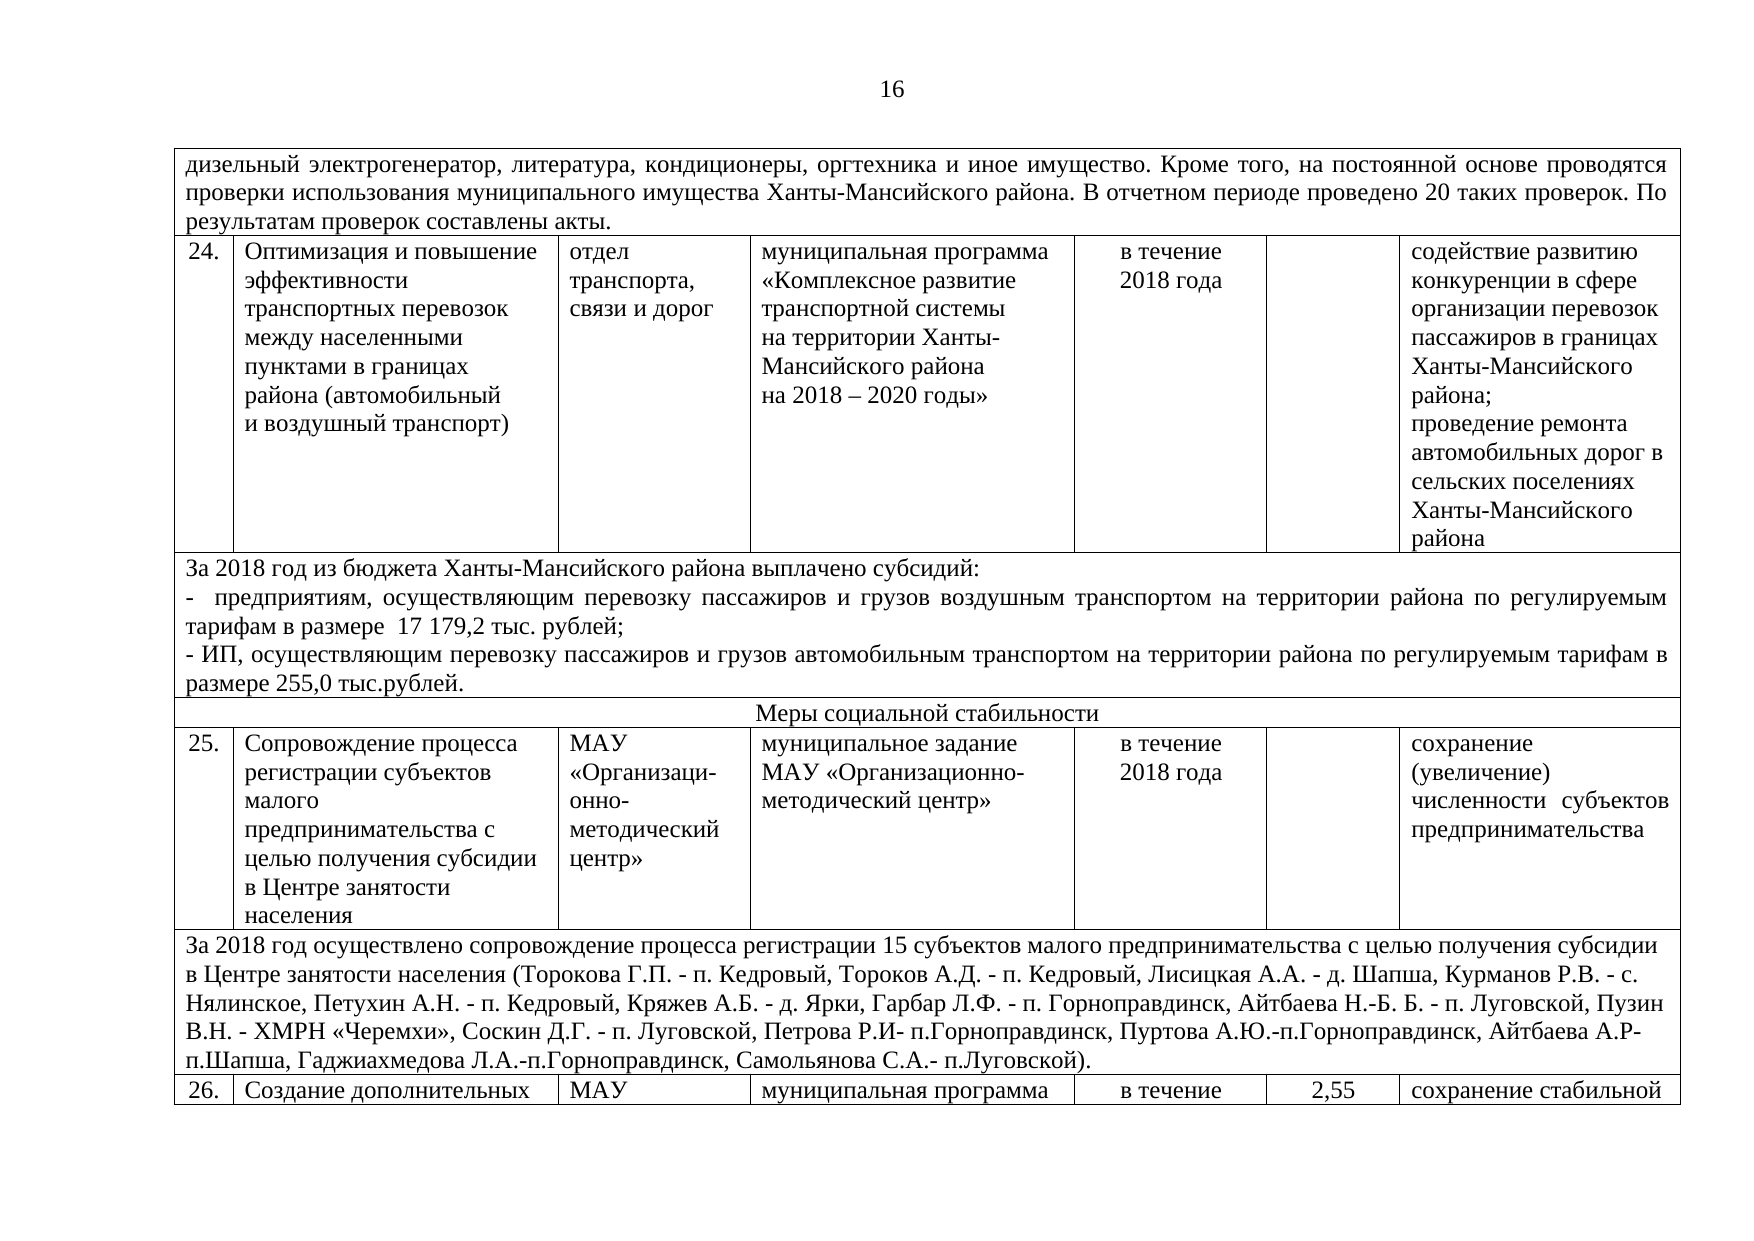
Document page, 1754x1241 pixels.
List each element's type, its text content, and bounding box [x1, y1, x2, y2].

table_cell муниципальная программа «Комплексное развитие транспортной системы на территории Ханты-Мансийского района на 2018 – 2020 годы» [751, 236, 1074, 552]
table_cell [1267, 236, 1399, 552]
table_cell в течение 2018 года [1075, 1075, 1266, 1104]
table_cell в течение 2018 года [1075, 236, 1266, 552]
table_cell 26. [175, 1075, 233, 1104]
table_cell [1267, 728, 1399, 929]
table_cell Меры социальной стабильности [175, 698, 1680, 727]
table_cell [1400, 1075, 1680, 1104]
table_cell За 2018 год из бюджета Ханты-Мансийского района выплачено субсидий: - предприятиям, осуществляющим перевозку пассажиров и грузов воздушным транспортом на территории района по регулируемым тарифам в размере 17 179,2 тыс. рублей; - ИП, осуществляющим перевозку пассажиров и грузов автомобильным транспортом на территории района по регулируемым тарифам в размере 255,0 тыс.рублей. [175, 553, 1680, 697]
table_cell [559, 1075, 750, 1104]
table_cell 25. [175, 728, 233, 929]
table_cell Оптимизация и повышение эффективности транспортных перевозок между населенными пунктами в границах района (автомобильный и воздушный транспорт) [234, 236, 558, 552]
table_cell отдел транспорта, связи и дорог [559, 236, 750, 552]
table_cell сохранение (увеличение) численности субъектов предпринимательства [1400, 728, 1680, 929]
table_cell МАУ «Организаци-онно-методический центр» [559, 728, 750, 929]
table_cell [751, 1075, 1074, 1104]
table_cell 2,55 [1267, 1075, 1399, 1104]
table_cell 24. [175, 236, 233, 552]
table_cell содействие развитию конкуренции в сфере организации перевозок пассажиров в границах Ханты-Мансийского района; проведение ремонта автомобильных дорог в сельских поселениях Ханты-Мансийского района [1400, 236, 1680, 552]
table_cell в течение 2018 года [1075, 728, 1266, 929]
table_cell Сопровождение процесса регистрации субъектов малого предпринимательства с целью получения субсидии в Центре занятости населения [234, 728, 558, 929]
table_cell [234, 1075, 558, 1104]
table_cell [175, 149, 1680, 235]
table_cell муниципальное задание МАУ «Организационно-методический центр» [751, 728, 1074, 929]
table_cell За 2018 год осуществлено сопровождение процесса регистрации 15 субъектов малого предпринимательства с целью получения субсидии в Центре занятости населения (Торокова Г.П. - п. Кедровый, Тороков А.Д. - п. Кедровый, Лисицкая А.А. - д. Шапша, Курманов Р.В. - с. Нялинское, Петухин А.Н. - п. Кедровый, Кряжев А.Б. - д. Ярки, Гарбар Л.Ф. - п. Горноправдинск, Айтбаева Н.-Б. Б. - п. Луговской, Пузин В.Н. - ХМРН «Черемхи», Соскин Д.Г. - п. Луговской, Петрова Р.И- п.Горноправдинск, Пуртова А.Ю.-п.Горноправдинск, Айтбаева А.Р-п.Шапша, Гаджиахмедова Л.А.-п.Горноправдинск, Самольянова С.А.- п.Луговской). [175, 930, 1680, 1074]
